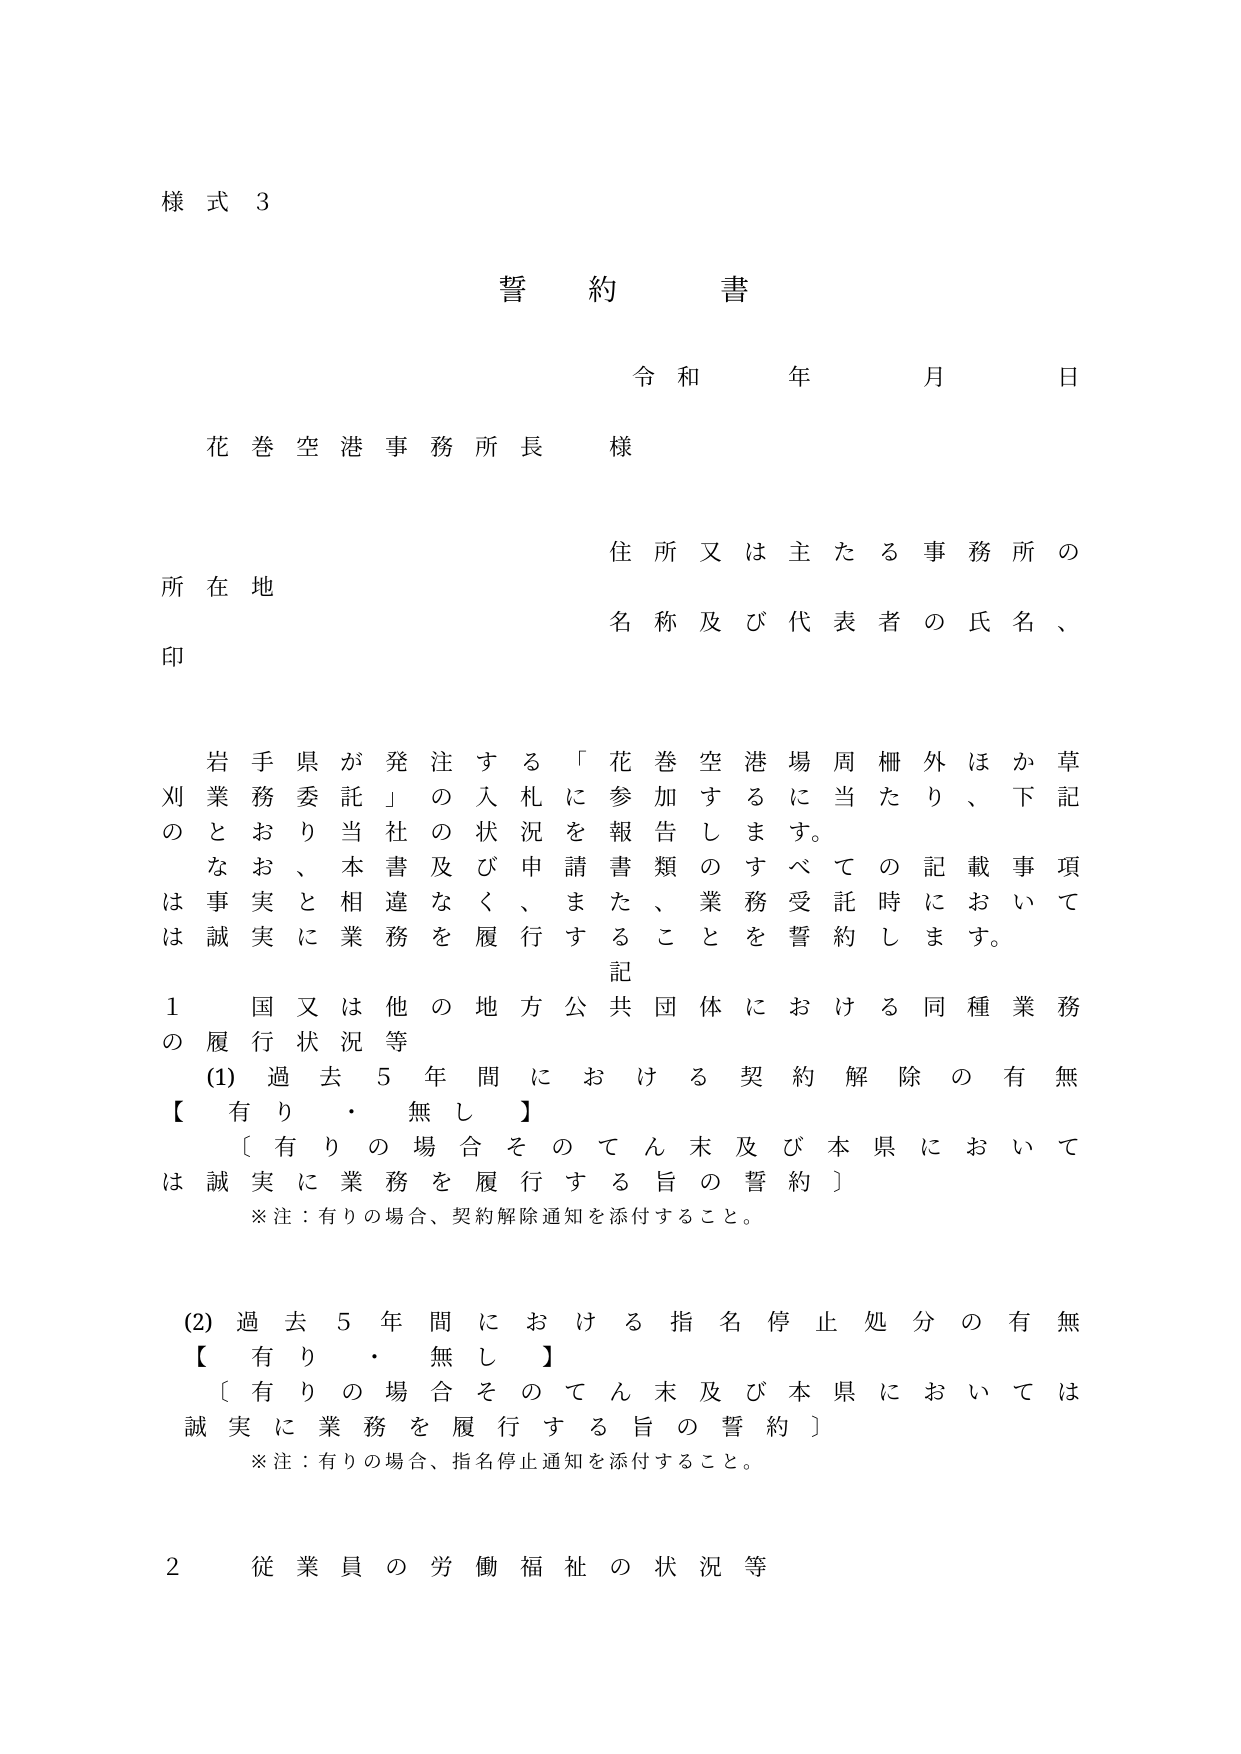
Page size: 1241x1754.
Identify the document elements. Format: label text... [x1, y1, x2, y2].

text 住所又は主たる事務所の所在地 [162, 533, 1102, 603]
text 花巻空港事務所長 様 [162, 428, 1102, 463]
text ２ 従業員の労働福祉の状況等 [162, 1548, 1102, 1583]
text ※注：有りの場合、指名停止通知を添付すること。 [162, 1443, 1102, 1478]
text なお、本書及び申請書類のすべての記載事項は事実と相違なく、また、業務受託時においては誠実に業務を履行することを誓約します。 [162, 848, 1102, 953]
text 名称及び代表者の氏名、印 [162, 603, 1102, 673]
text １ 国又は他の地方公共団体における同種業務の履行状況等 [162, 988, 1102, 1058]
text 記 [162, 953, 1102, 988]
text 〔有りの場合そのてん末及び本県においては誠実に業務を履行する旨の誓約〕 [182, 1373, 1102, 1443]
text ※注：有りの場合、契約解除通知を添付すること。 [162, 1198, 1102, 1233]
text 誓約書 [162, 253, 1102, 323]
text 岩手県が発注する「花巻空港場周柵外ほか草刈業務委託」の入札に参加するに当たり、下記のとおり当社の状況を報告します。 [162, 743, 1102, 848]
text (1) 過去５年間における契約解除の有無 【 有り ・ 無し 】 [162, 1058, 1102, 1128]
text 様式３ [162, 183, 1102, 218]
text (2) 過去５年間における指名停止処分の有無 【 有り ・ 無し 】 [183, 1303, 1102, 1373]
text 〔有りの場合そのてん末及び本県においては誠実に業務を履行する旨の誓約〕 [162, 1128, 1102, 1198]
text 令和 年 月 日 [162, 358, 1102, 393]
